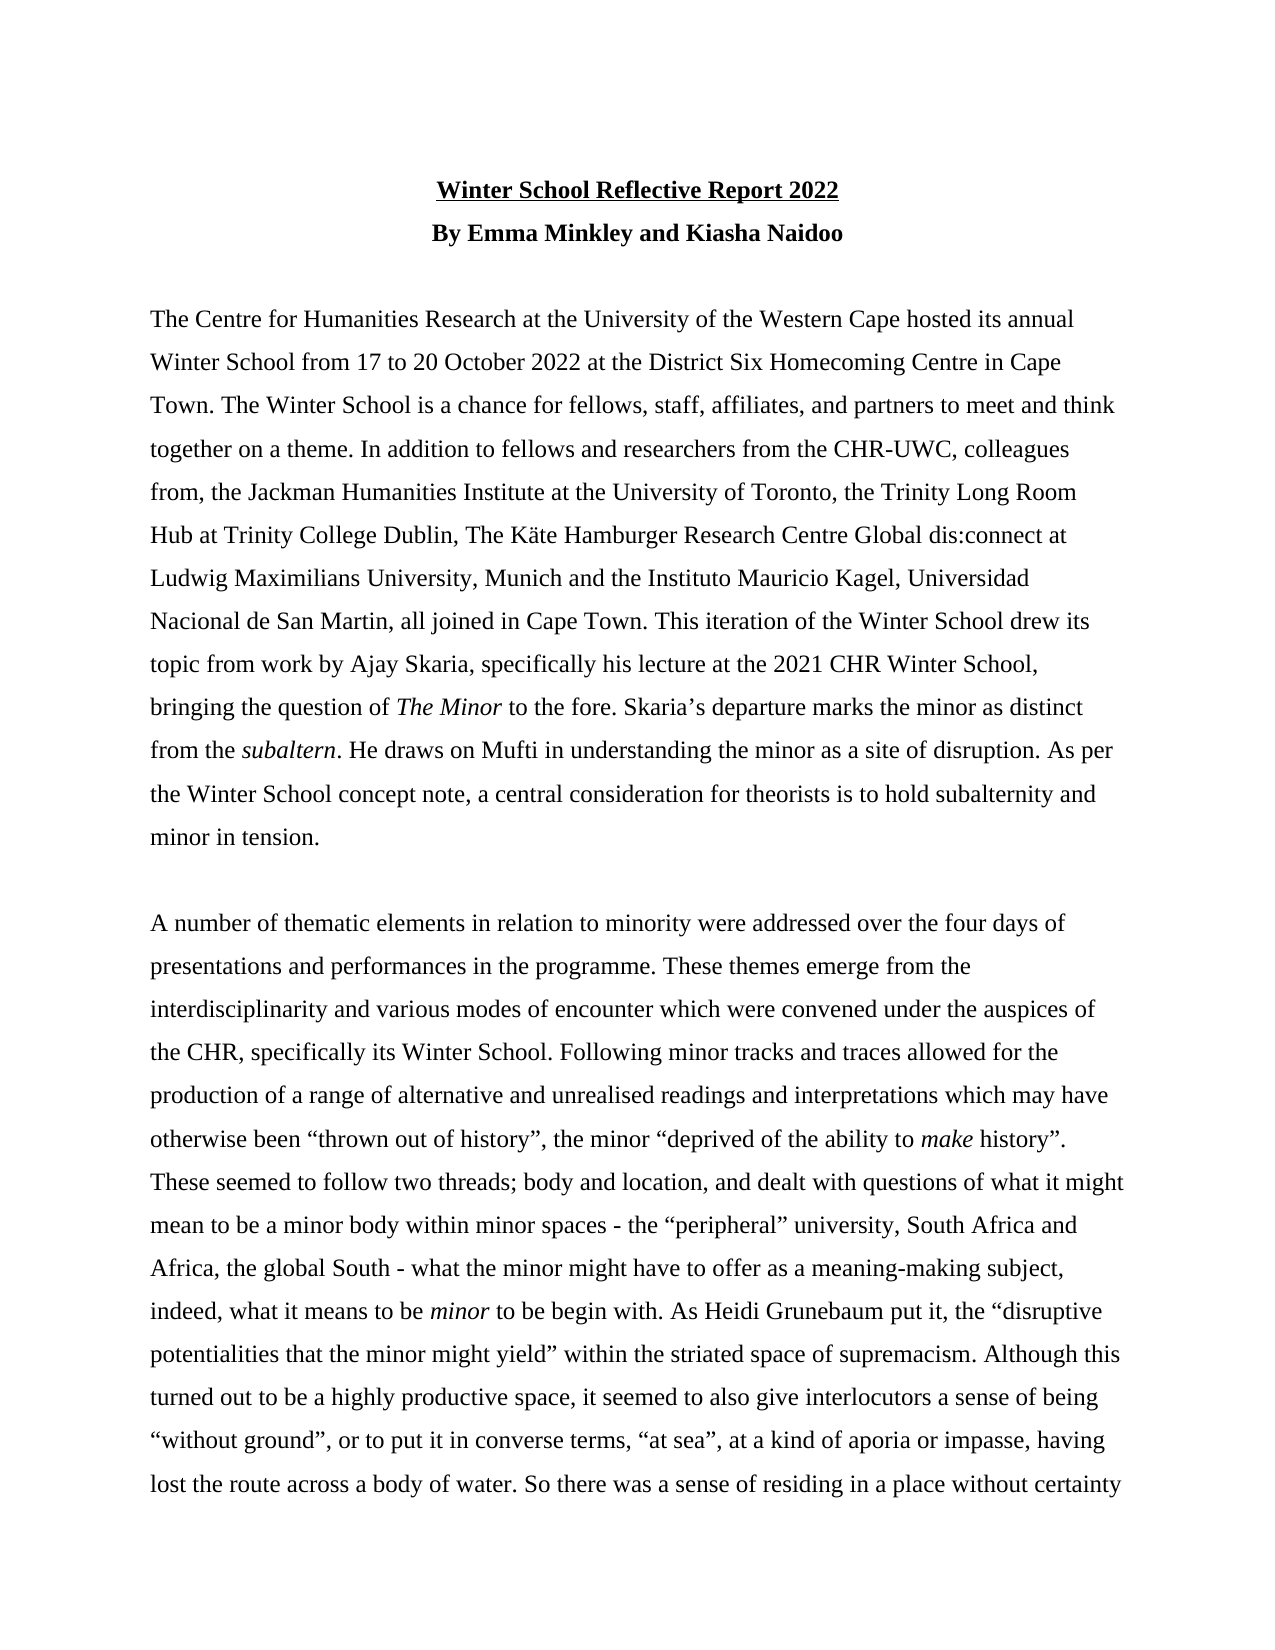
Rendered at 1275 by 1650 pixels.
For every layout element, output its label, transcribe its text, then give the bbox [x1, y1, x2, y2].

text Winter School Reflective Report 2022 [150, 175, 1125, 204]
text The Centre for Humanities Research at the University of the Western Cape hosted its annual Winter School from 17 to 20 October 2022 at the District Six Homecoming Centre in Cape Town. The Winter School is a chance for fellows, staff, affiliates, and partners to meet and think together on a theme. In addition to fellows and researchers from the CHR-UWC, colleagues from, the Jackman Humanities Institute at the University of Toronto, the Trinity Long Room Hub at Trinity College Dublin, The Käte Hamburger Research Centre Global dis:connect at Ludwig Maximilians University, Munich and the Instituto Mauricio Kagel, Universidad Nacional de San Martin, all joined in Cape Town. This iteration of the Winter School drew its topic from work by Ajay Skaria, specifically his lecture at the 2021 CHR Winter School, bringing the question of The Minor to the fore. Skaria’s departure marks the minor as distinct from the subaltern. He draws on Mufti in understanding the minor as a site of disruption. As per the Winter School concept note, a central consideration for theorists is to hold subalternity and minor in tension. [150, 304, 1125, 851]
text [150, 908, 1125, 1497]
text By Emma Minkley and Kiasha Naidoo [150, 218, 1125, 247]
